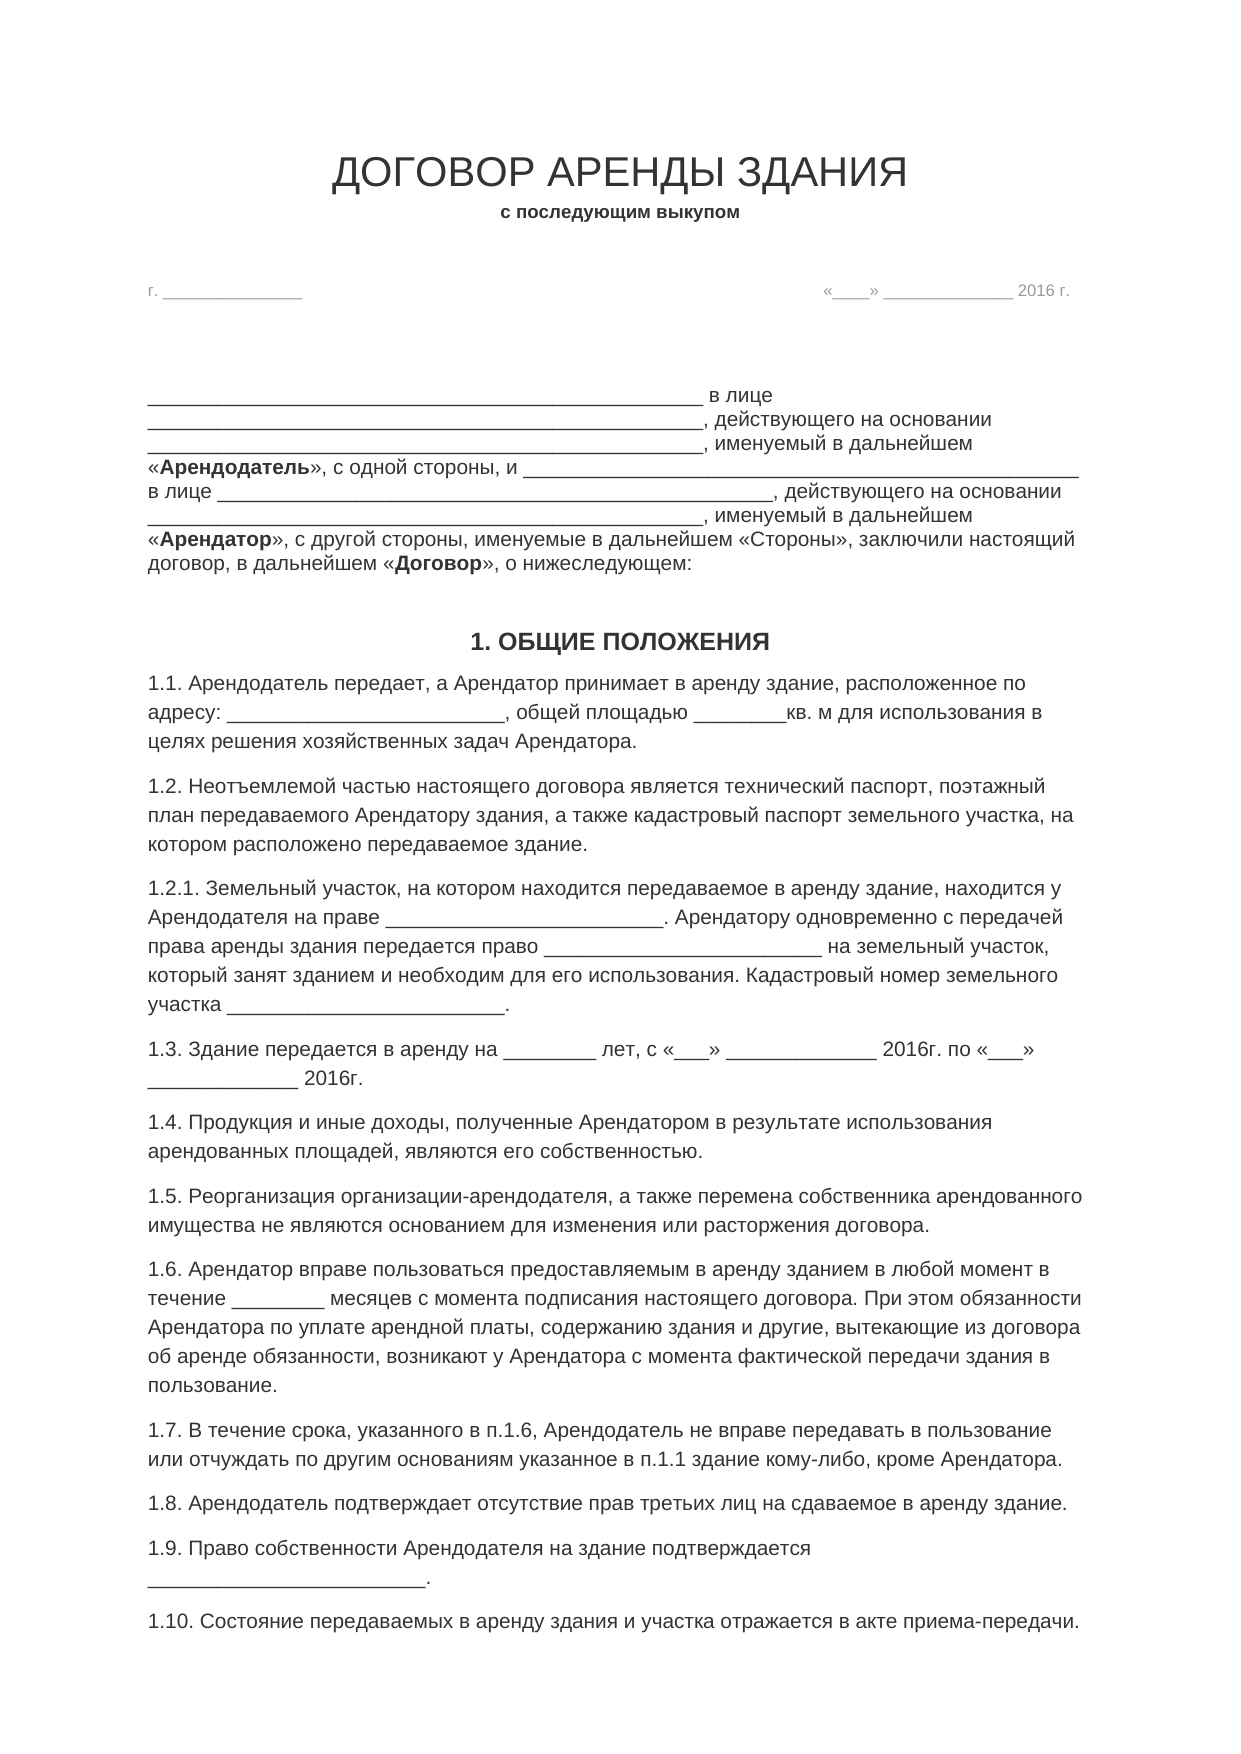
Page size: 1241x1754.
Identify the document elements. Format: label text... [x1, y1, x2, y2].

text 1.10. Состояние передаваемых в аренду здания и участка отражается в акте приема-передачи. [148, 1609, 1092, 1633]
text 1.7. В течение срока, указанного в п.1.6, Арендодатель не вправе передавать в пользование или отчуждать по другим основаниям указанное в п.1.1 здание кому-либо, кроме Арендатора. [148, 1418, 1092, 1471]
text 1.1. Арендодатель передает, а Арендатор принимает в аренду здание, расположенное по адресу: ________________________, общей площадью ________кв. м для использования в целях решения хозяйственных задач Арендатора. [148, 671, 1092, 753]
text с последующим выкупом [148, 201, 1092, 222]
text 1.5. Реорганизация организации-арендодателя, а также перемена собственника арендованного имущества не являются основанием для изменения или расторжения договора. [148, 1184, 1092, 1237]
text 1. ОБЩИЕ ПОЛОЖЕНИЯ [148, 627, 1092, 656]
text 1.4. Продукция и иные доходы, полученные Арендатором в результате использования арендованных площадей, являются его собственностью. [148, 1110, 1092, 1163]
text 1.9. Право собственности Арендодателя на здание подтверждается ________________________. [148, 1536, 1092, 1589]
text ДОГОВОР АРЕНДЫ ЗДАНИЯ [148, 148, 1092, 196]
text 1.3. Здание передается в аренду на ________ лет, с «___» _____________ 2016г. по «___» _____________ 2016г. [148, 1037, 1092, 1089]
text 1.2. Неотъемлемой частью настоящего договора является технический паспорт, поэтажный план передаваемого Арендатору здания, а также кадастровый паспорт земельного участка, на котором расположено передаваемое здание. [148, 774, 1092, 856]
text 1.2.1. Земельный участок, на котором находится передаваемое в аренду здание, находится у Арендодателя на праве ________________________. Арендатору одновременно с передачей права аренды здания передается право ________________________ на земельный участок, который занят зданием и необходим для его использования. Кадастровый номер земельного участка ________________________. [148, 876, 1092, 1016]
text ________________________________________________ в лице ________________________________________________, действующего на основании ________________________________________________, именуемый в дальнейшем «Арендодатель», с одной стороны, и ________________________________________________ в лице ________________________________________________, действующего на основании ________________________________________________, именуемый в дальнейшем «Арендатор», с другой стороны, именуемые в дальнейшем «Стороны», заключили настоящий договор, в дальнейшем «Договор», о нижеследующем: [148, 383, 1092, 575]
table_header «____» ______________ 2016 г. [610, 281, 1080, 309]
table_header г. _______________ [137, 281, 608, 309]
text 1.6. Арендатор вправе пользоваться предоставляемым в аренду зданием в любой момент в течение ________ месяцев с момента подписания настоящего договора. При этом обязанности Арендатора по уплате арендной платы, содержанию здания и другие, вытекающие из договора об аренде обязанности, возникают у Арендатора с момента фактической передачи здания в пользование. [148, 1257, 1092, 1397]
text 1.8. Арендодатель подтверждает отсутствие прав третьих лиц на сдаваемое в аренду здание. [148, 1491, 1092, 1515]
